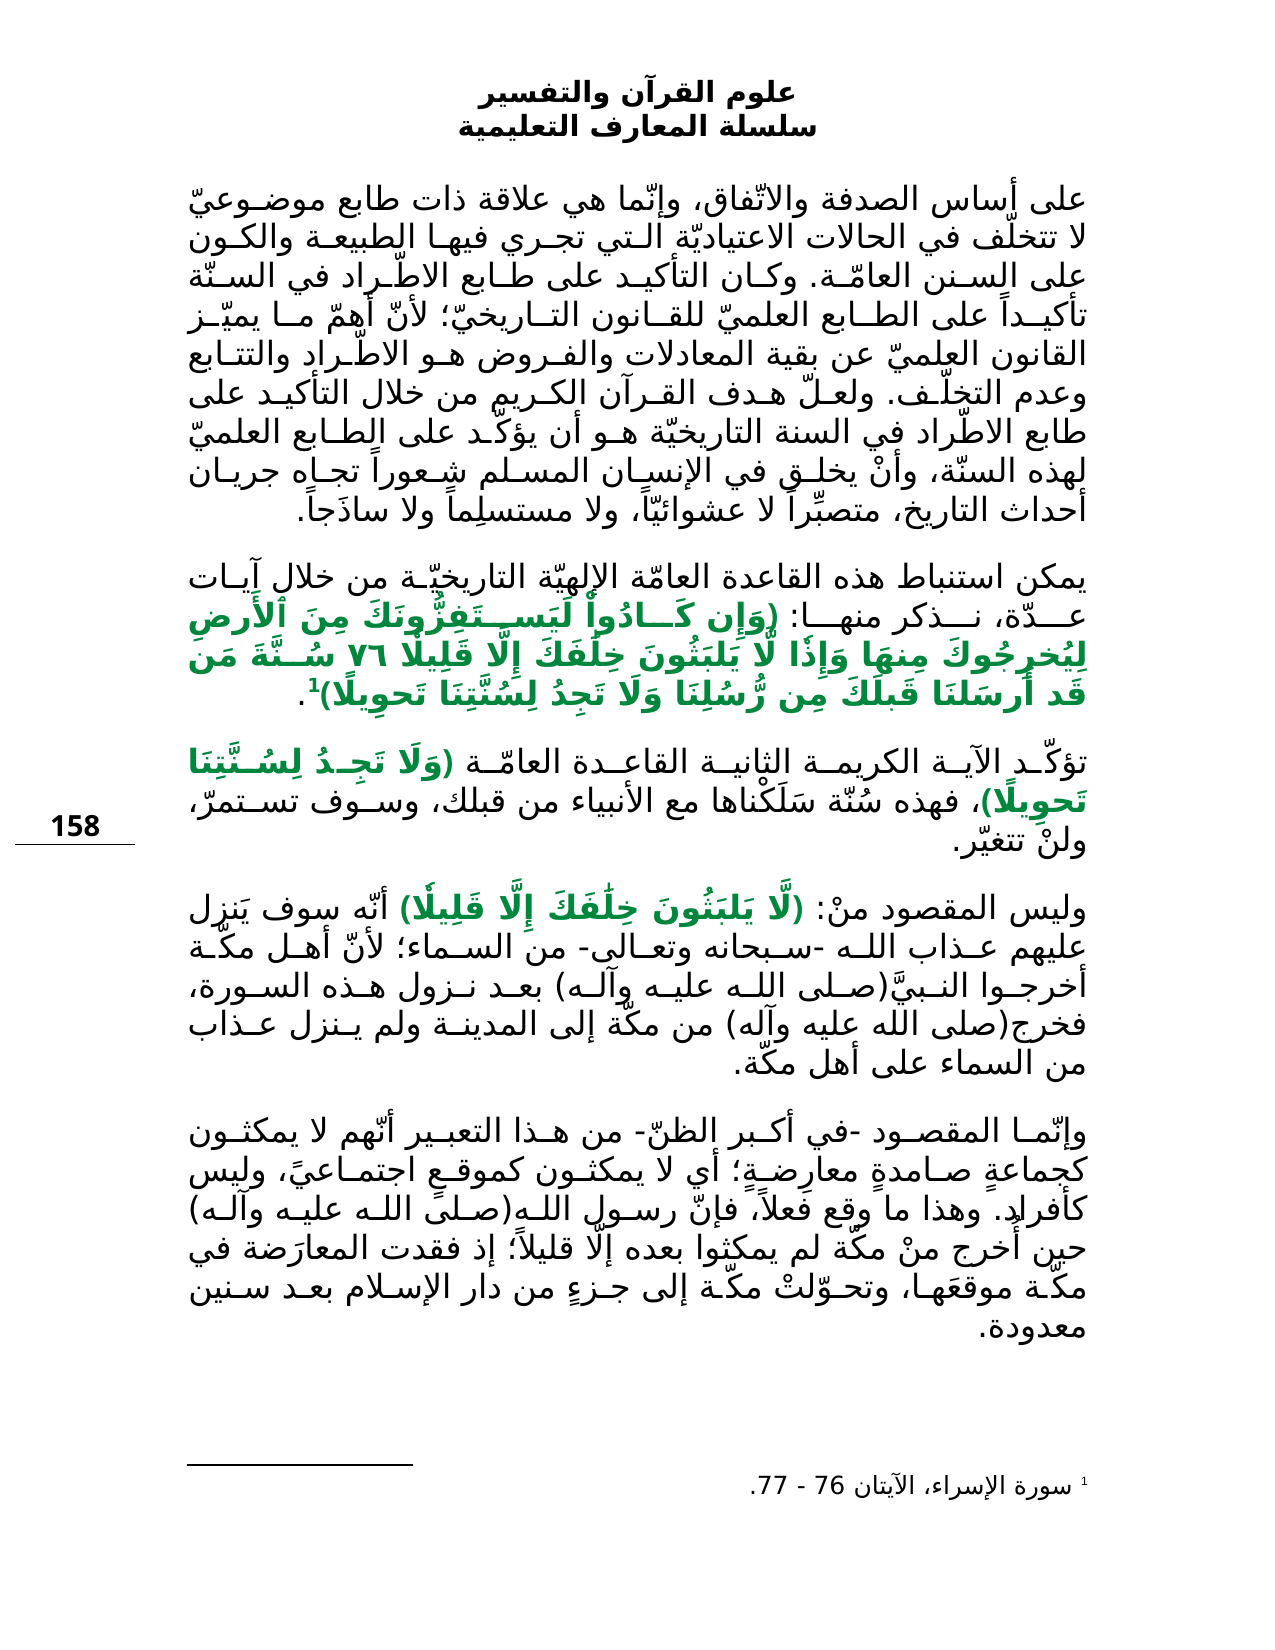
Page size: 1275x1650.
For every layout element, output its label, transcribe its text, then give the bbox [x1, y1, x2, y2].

text وليس المقصود منْ: ﴿لَّا يَلبَثُونَ خِلَٰفَكَ إِلَّا قَلِيلٗا﴾ أنّه سوف يَنزل عليهم عذاب الله -سبحانه وتعالى- من السماء؛ لأنّ أهل مكّة أخرجوا النبيَّ(صلى الله عليه وآله) بعد نزول هذه السورة، فخرج(صلى الله عليه وآله) من مكّة إلى المدينة ولم ينزل عذاب من السماء على أهل مكّة. [187, 888, 1087, 1083]
text وإنّما المقصود -في أكبر الظنّ- من هذا التعبير أنّهم لا يمكثون كجماعةٍ صامدةٍ معارِضةٍ؛ أي لا يمكثون كموقعٍ اجتماعيً، وليس كأفراد. وهذا ما وقع فعلاً، فإنّ رسول الله(صلى الله عليه وآله) حين أُخرج منْ مكّة لم يمكثوا بعده إلّا قليلاً؛ إذ فقدت المعارَضة في مكّة موقعَها، وتحوّلتْ مكّة إلى جزءٍ من دار الإسلام بعد سنين معدودة. [187, 1112, 1087, 1345]
text يمكن استنباط هذه القاعدة العامّة الإلهيّة التاريخيّة من خلال آيات عدّة، نذكر منها: ﴿وَإِن كَادُواْ لَيَستَفِزُّونَكَ مِنَ ٱلأَرضِ لِيُخرِجُوكَ مِنهَا وَإِذٗا لَّا يَلبَثُونَ خِلَٰفَكَ إِلَّا قَلِيلٗا ٧٦ سُنَّةَ مَن قَد أَرسَلنَا قَبلَكَ مِن رُّسُلِنَا وَلَا تَجِدُ لِسُنَّتِنَا تَحوِيلًا﴾. [187, 558, 1087, 713]
text على أساس الصدفة والاتّفاق، وإنّما هي علاقة ذات طابع موضوعيّ لا تتخلّف في الحالات الاعتياديّة التي تجري فيها الطبيعة والكون على السنن العامّة. وكان التأكيد على طابع الاطّراد في السنّة تأكيداً على الطابع العلميّ للقانون التاريخيّ؛ لأنّ أهمّ ما يميّز القانون العلميّ عن بقية المعادلات والفروض هو الاطّراد والتتابع وعدم التخلّف. ولعلّ هدف القرآن الكريم من خلال التأكيد على طابع الاطّراد في السنة التاريخيّة هو أن يؤكّد على الطابع العلميّ لهذه السنّة، وأنْ يخلق في الإنسان المسلم شعوراً تجاه جريان أحداث التاريخ، متصبِّراً لا عشوائيّاً، ولا مستسلِماً ولا ساذَجاً. [187, 179, 1087, 529]
text تؤكّد الآية الكريمة الثانية القاعدة العامّة ﴿وَلَا تَجِدُ لِسُنَّتِنَا تَحوِيلًا﴾، فهذه سُنّة سَلَكْناها مع الأنبياء من قبلك، وسوف تستمرّ، ولنْ تتغيّر. [187, 743, 1087, 859]
